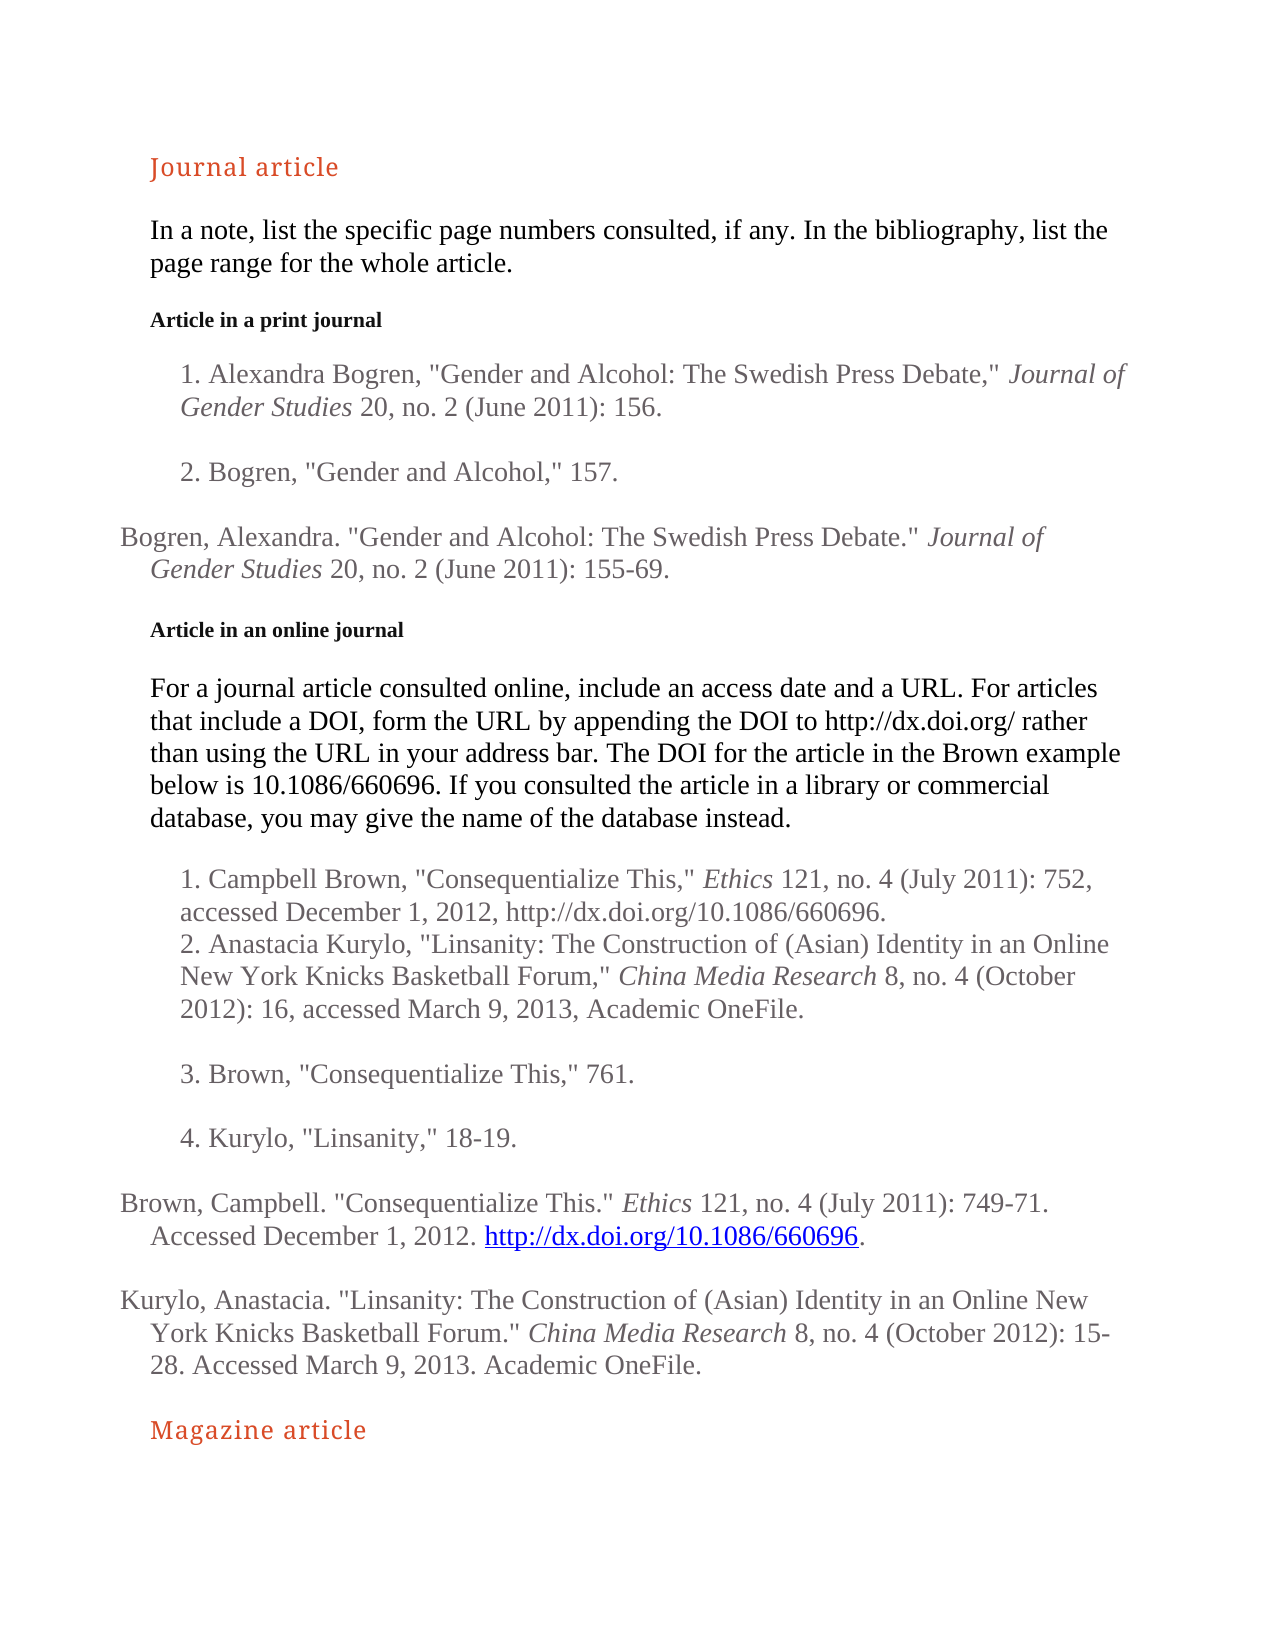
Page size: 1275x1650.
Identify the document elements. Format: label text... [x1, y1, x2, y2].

text Article in a print journal [150, 307, 1125, 332]
text 2012): 16, accessed March 9, 2013, Academic OneFile. [150, 992, 1125, 1024]
text 2. Anastacia Kurylo, "Linsanity: The Construction of (Asian) Identity in an Online [150, 927, 1125, 959]
text 1. Alexandra Bogren, "Gender and Alcohol: The Swedish Press Debate," Journal of [150, 358, 1125, 390]
text For a journal article consulted online, include an access date and a URL. For articles that include a DOI, form the URL by appending the DOI to http://dx.doi.org/ rather than using the URL in your address bar. The DOI for the article in the Brown example below is 10.1086/660696. If you consulted the article in a library or commercial database, you may give the name of the database instead. [150, 671, 1125, 833]
text Brown, Campbell. "Consequentialize This." Ethics 121, no. 4 (July 2011): 749-71. Accessed December 1, 2012. http://dx.doi.org/10.1086/660696. [120, 1186, 1125, 1251]
text Bogren, Alexandra. "Gender and Alcohol: The Swedish Press Debate." Journal of Gender Studies 20, no. 2 (June 2011): 155-69. [120, 519, 1125, 584]
text In a note, list the specific page numbers consulted, if any. In the bibliography, list the page range for the whole article. [150, 213, 1125, 278]
text Kurylo, Anastacia. "Linsanity: The Construction of (Asian) Identity in an Online New York Knicks Basketball Forum." China Media Research 8, no. 4 (October 2012): 15-28. Accessed March 9, 2013. Academic OneFile. [120, 1283, 1125, 1381]
text accessed December 1, 2012, http://dx.doi.org/10.1086/660696. [150, 895, 1125, 927]
text Gender Studies 20, no. 2 (June 2011): 156. [150, 390, 1125, 422]
text Article in an online journal [150, 617, 1125, 642]
text 2. Bogren, "Gender and Alcohol," 157. [150, 455, 1125, 487]
text 3. Brown, "Consequentialize This," 761. [150, 1057, 1125, 1089]
text Magazine article [150, 1413, 1125, 1447]
text New York Knicks Basketball Forum," China Media Research 8, no. 4 (October [150, 959, 1125, 992]
text Journal article [150, 150, 1125, 184]
text 1. Campbell Brown, "Consequentialize This," Ethics 121, no. 4 (July 2011): 752, [150, 862, 1125, 895]
text 4. Kurylo, "Linsanity," 18-19. [150, 1121, 1125, 1154]
